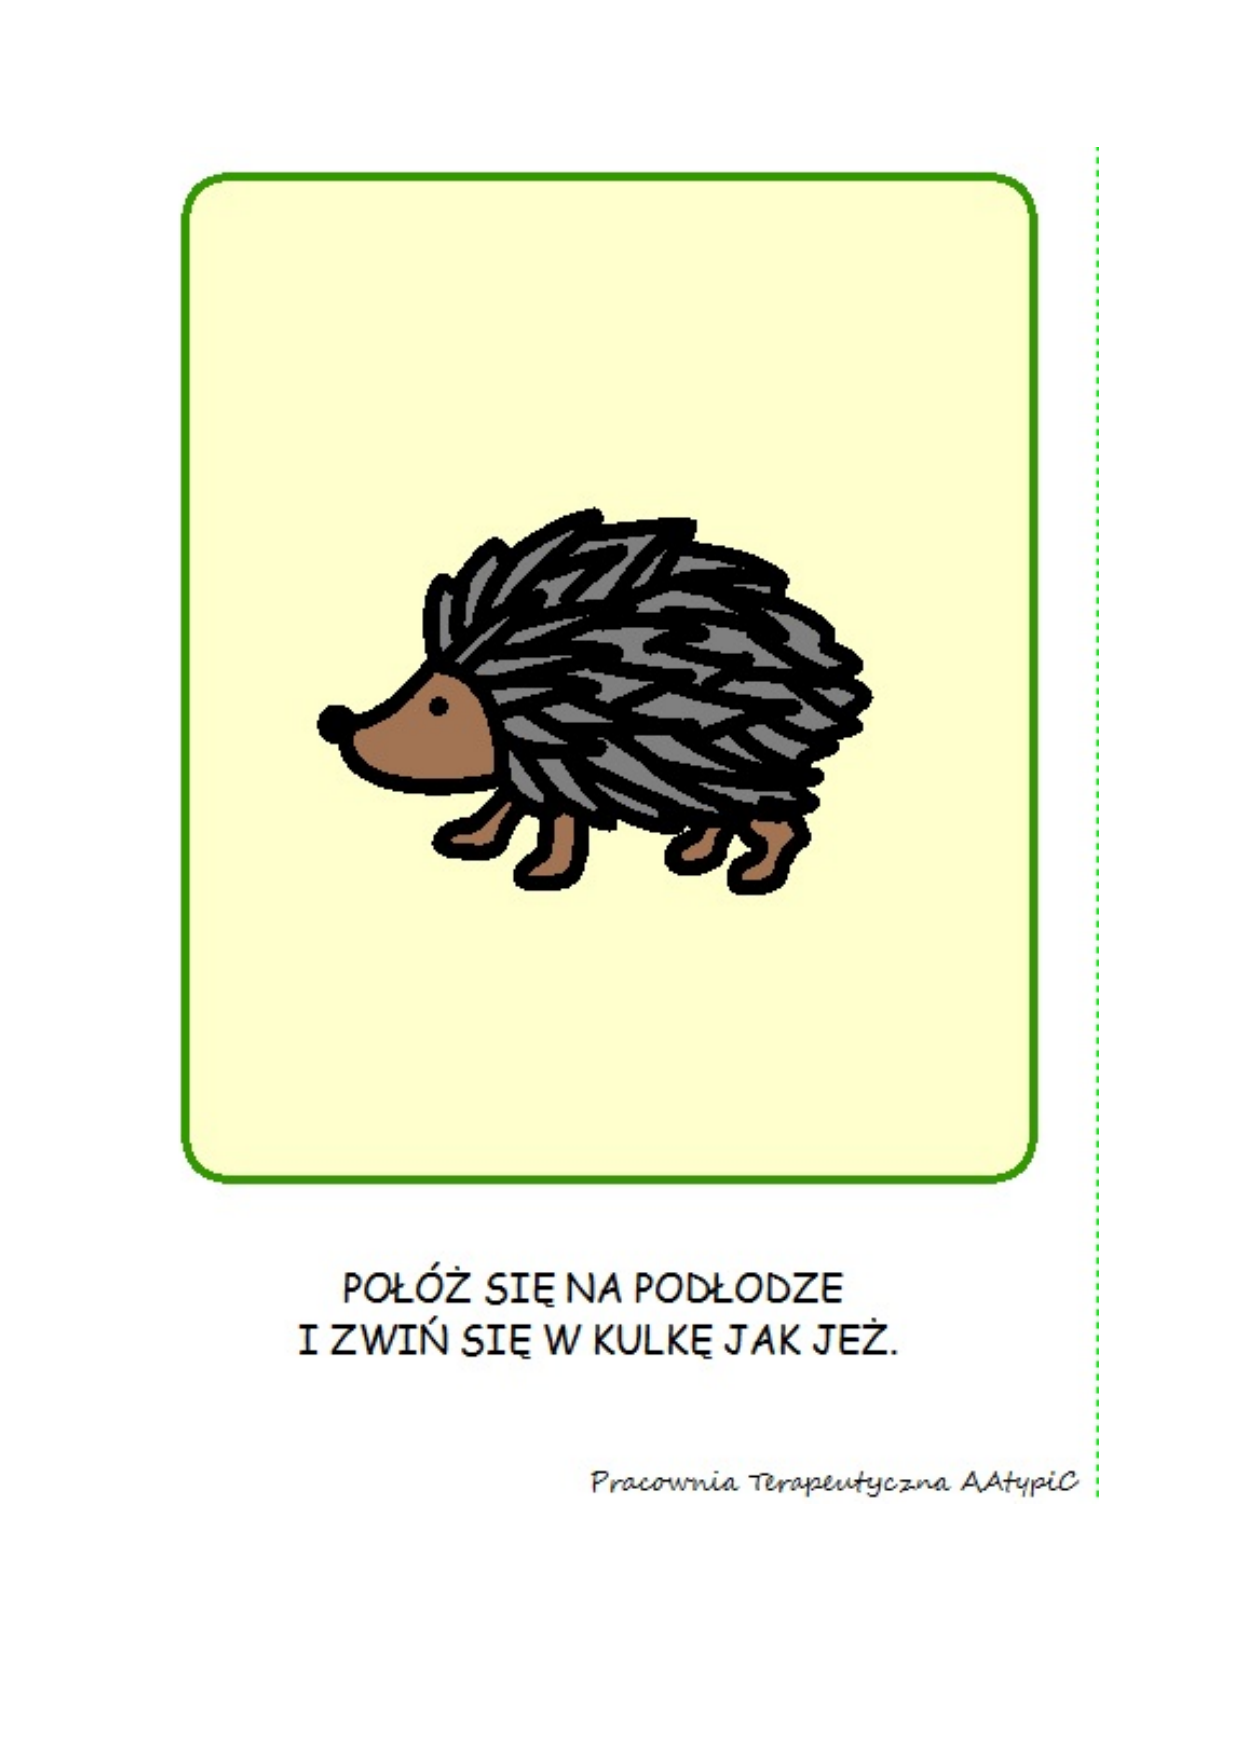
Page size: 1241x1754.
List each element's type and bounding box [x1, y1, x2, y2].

picture [147, 147, 1099, 1504]
